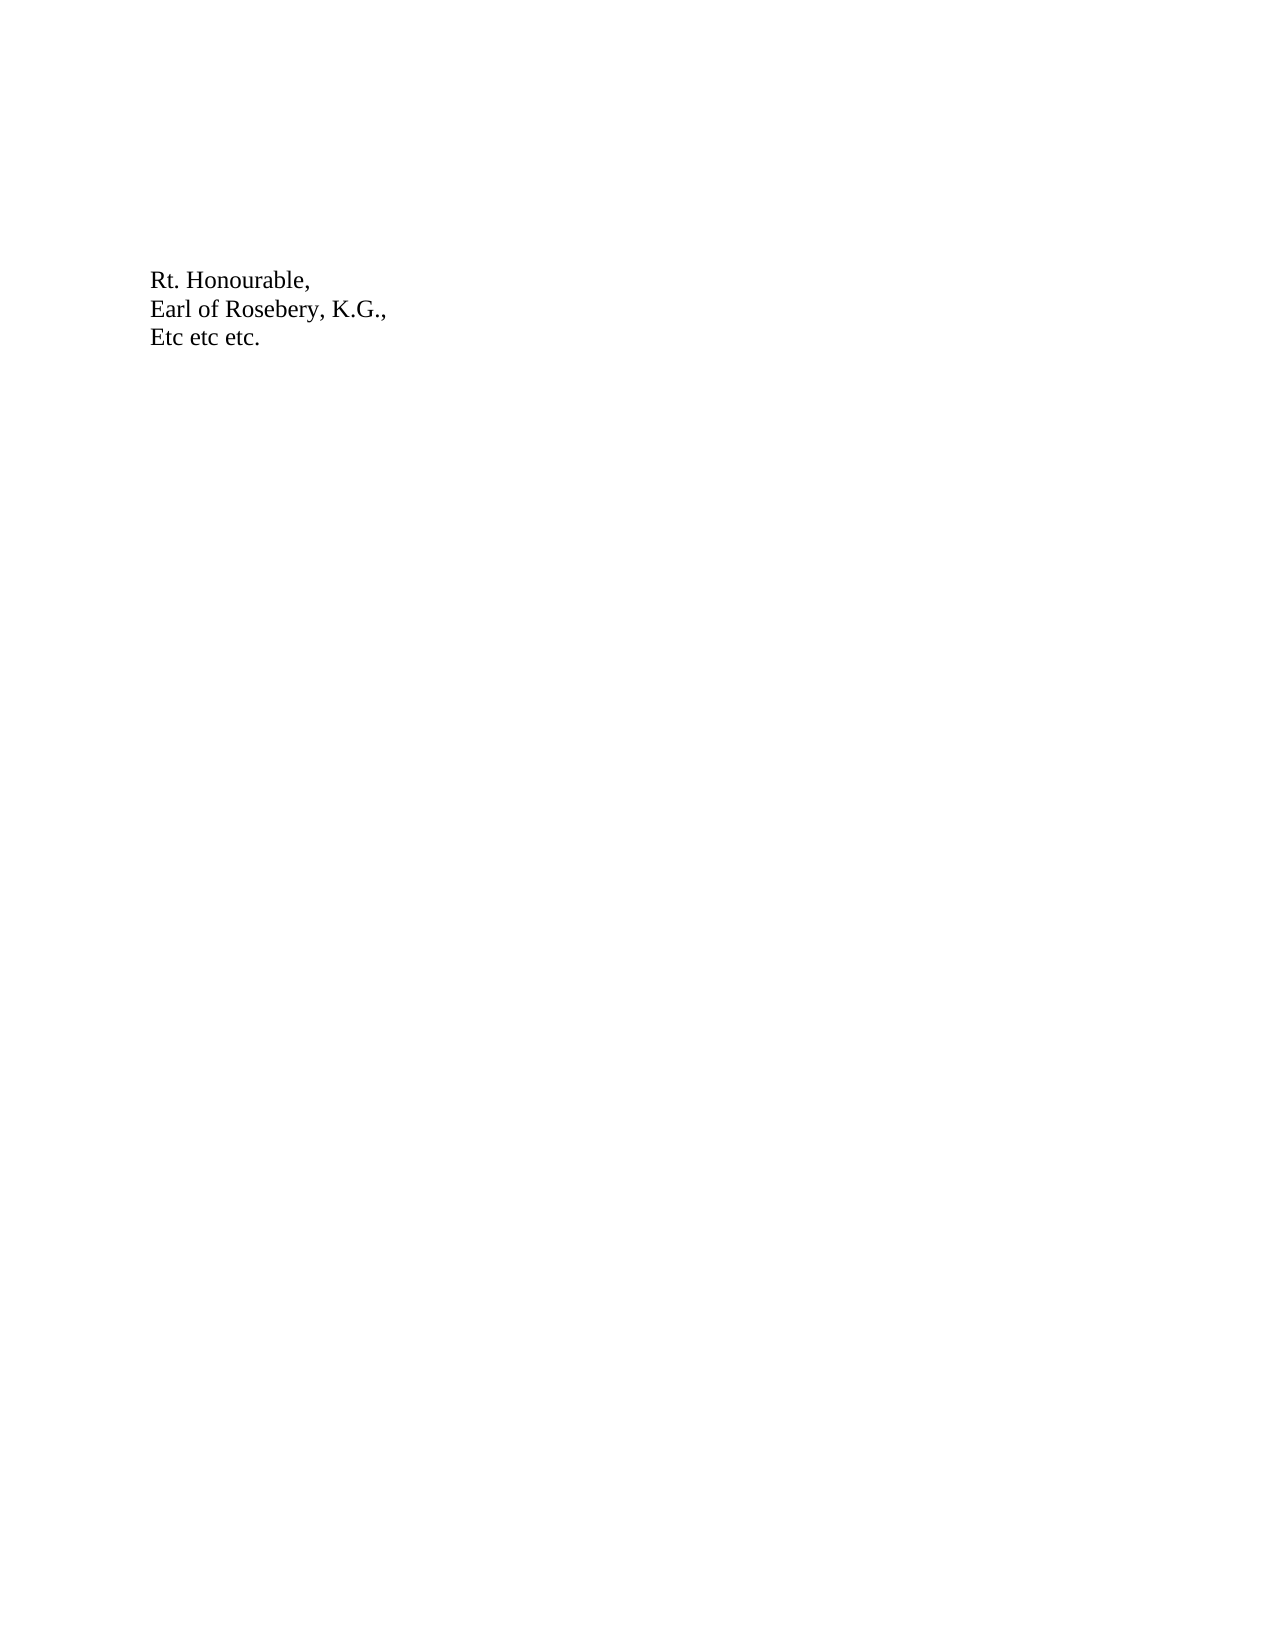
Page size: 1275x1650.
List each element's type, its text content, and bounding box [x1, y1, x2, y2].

text Rt. Honourable, [150, 265, 1125, 294]
text Etc etc etc. [150, 322, 1125, 351]
text Earl of Rosebery, K.G., [150, 294, 1125, 322]
